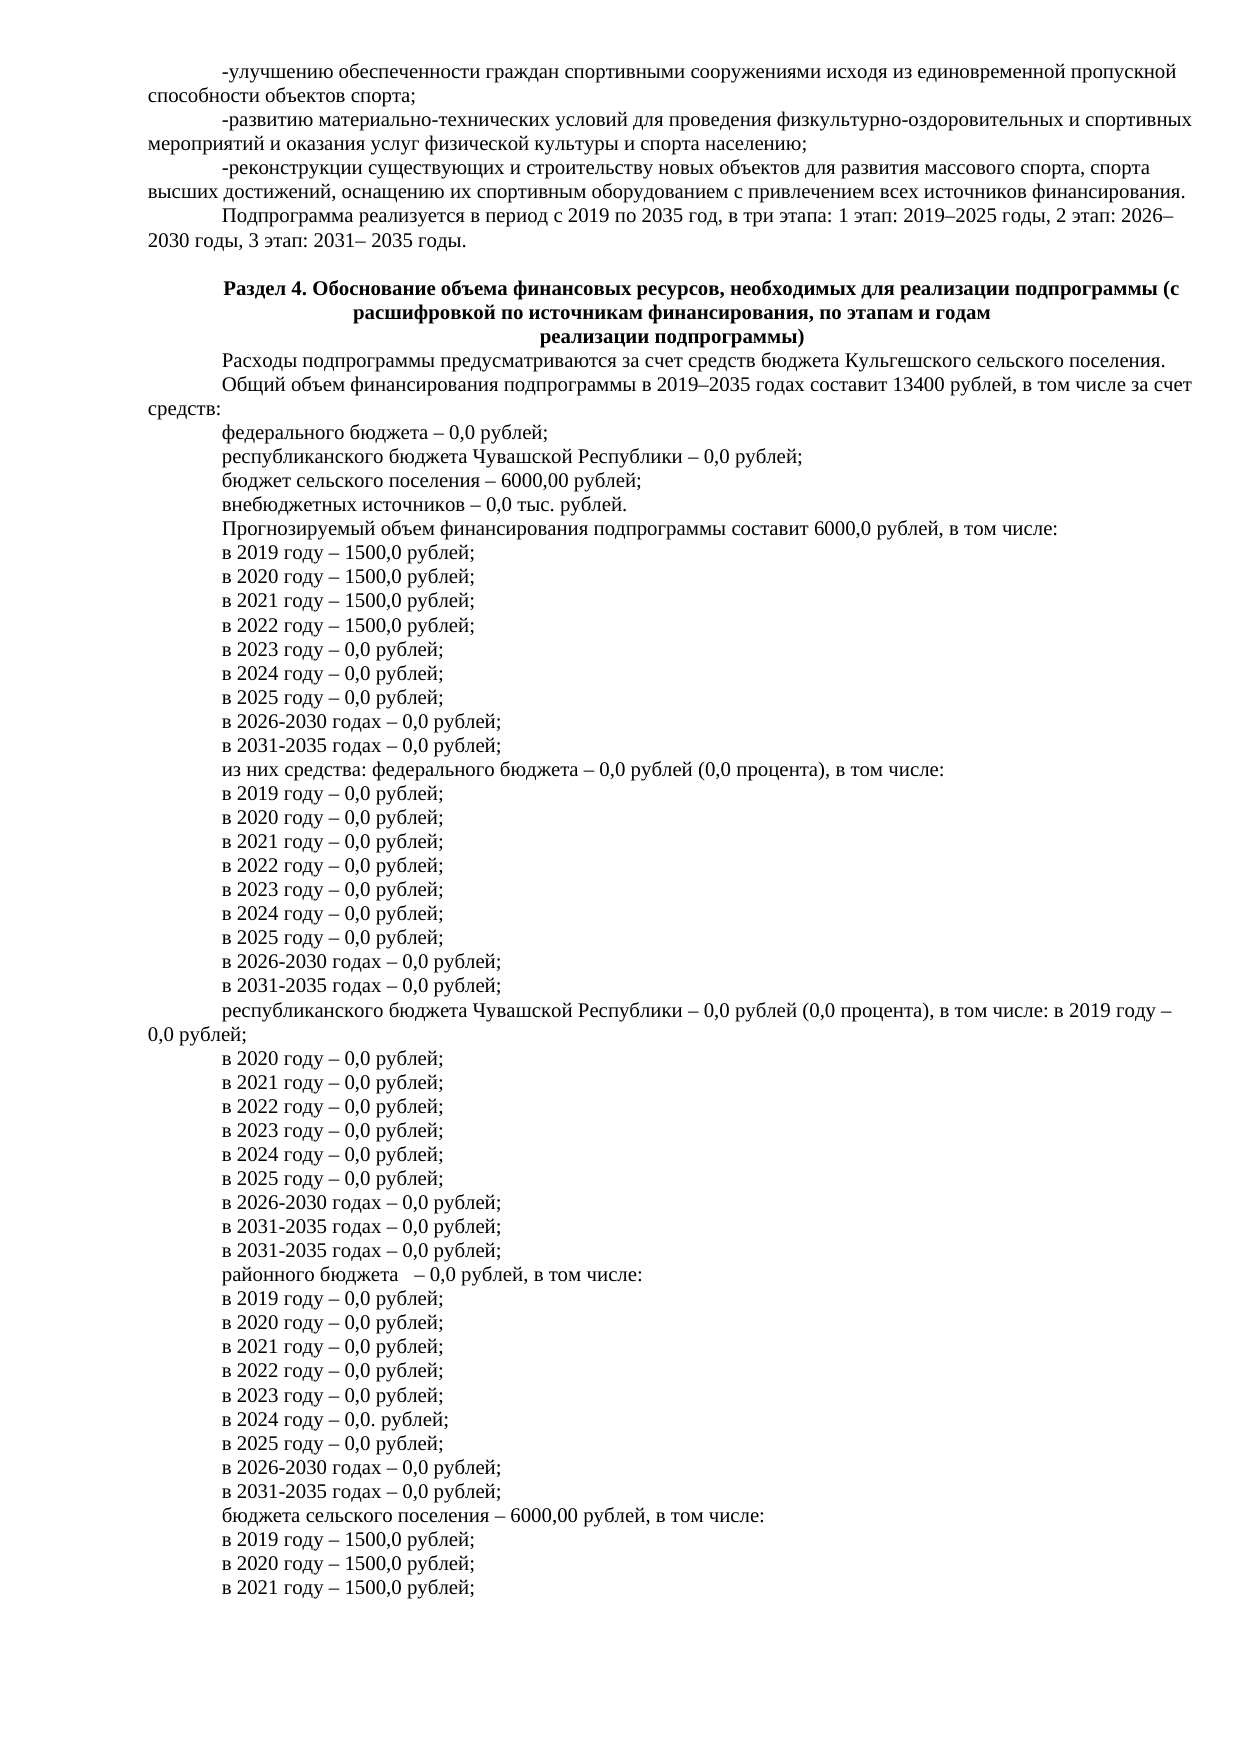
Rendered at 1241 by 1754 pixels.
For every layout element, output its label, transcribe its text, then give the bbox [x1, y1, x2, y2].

text в 2020 году – 0,0 рублей; [148, 1046, 1196, 1070]
text в 2022 году – 0,0 рублей; [148, 853, 1196, 877]
text районного бюджета – 0,0 рублей, в том числе: [148, 1262, 1196, 1286]
text в 2024 году – 0,0 рублей; [148, 901, 1196, 925]
text в 2026-2030 годах – 0,0 рублей; [148, 1455, 1196, 1479]
text бюджет сельского поселения – 6000,00 рублей; [148, 468, 1196, 492]
text в 2026-2030 годах – 0,0 рублей; [148, 949, 1196, 973]
text республиканского бюджета Чувашской Республики – 0,0 рублей; [148, 444, 1196, 468]
text в 2031-2035 годах – 0,0 рублей; [148, 733, 1196, 757]
text внебюджетных источников – 0,0 тыс. рублей. [148, 492, 1196, 516]
text республиканского бюджета Чувашской Республики – 0,0 рублей (0,0 процента), в том числе: в 2019 году – 0,0 рублей; [148, 997, 1196, 1046]
text в 2021 году – 0,0 рублей; [148, 829, 1196, 853]
text Расходы подпрограммы предусматриваются за счет средств бюджета Кульгешского сельского поселения. [148, 348, 1196, 372]
text в 2023 году – 0,0 рублей; [148, 637, 1196, 661]
text Раздел 4. Обоснование объема финансовых ресурсов, необходимых для реализации подпрограммы (с расшифровкой по источникам финансирования, по этапам и годам реализации подпрограммы) [148, 276, 1196, 348]
text в 2022 году – 0,0 рублей; [148, 1358, 1196, 1382]
text в 2020 году – 0,0 рублей; [148, 1310, 1196, 1334]
text из них средства: федерального бюджета – 0,0 рублей (0,0 процента), в том числе: [148, 757, 1196, 781]
text в 2026-2030 годах – 0,0 рублей; [148, 709, 1196, 733]
text в 2025 году – 0,0 рублей; [148, 1431, 1196, 1455]
text в 2031-2035 годах – 0,0 рублей; [148, 973, 1196, 997]
text федерального бюджета – 0,0 рублей; [148, 420, 1196, 444]
text в 2026-2030 годах – 0,0 рублей; [148, 1190, 1196, 1214]
text в 2025 году – 0,0 рублей; [148, 925, 1196, 949]
text в 2023 году – 0,0 рублей; [148, 1382, 1196, 1407]
text в 2031-2035 годах – 0,0 рублей; [148, 1479, 1196, 1503]
text Общий объем финансирования подпрограммы в 2019–2035 годах составит 13400 рублей, в том числе за счет средств: [148, 372, 1196, 420]
text в 2019 году – 1500,0 рублей; [148, 540, 1196, 564]
text в 2022 году – 1500,0 рублей; [148, 612, 1196, 637]
text в 2022 году – 0,0 рублей; [148, 1094, 1196, 1118]
text в 2019 году – 0,0 рублей; [148, 1286, 1196, 1310]
text в 2031-2035 годах – 0,0 рублей; [148, 1214, 1196, 1238]
text в 2020 году – 1500,0 рублей; [148, 1551, 1196, 1575]
text в 2025 году – 0,0 рублей; [148, 1166, 1196, 1190]
text в 2019 году – 0,0 рублей; [148, 781, 1196, 805]
text в 2024 году – 0,0. рублей; [148, 1407, 1196, 1431]
text -улучшению обеспеченности граждан спортивными сооружениями исходя из единовременной пропускной способности объектов спорта; [148, 59, 1196, 107]
text в 2023 году – 0,0 рублей; [148, 877, 1196, 901]
text -реконструкции существующих и строительству новых объектов для развития массового спорта, спорта высших достижений, оснащению их спортивным оборудованием с привлечением всех источников финансирования. [148, 155, 1196, 203]
text в 2021 году – 1500,0 рублей; [148, 1575, 1196, 1599]
text Подпрограмма реализуется в период с 2019 по 2035 год, в три этапа: 1 этап: 2019–2025 годы, 2 этап: 2026–2030 годы, 3 этап: 2031– 2035 годы. [148, 203, 1196, 252]
text в 2019 году – 1500,0 рублей; [148, 1527, 1196, 1551]
text Прогнозируемый объем финансирования подпрограммы составит 6000,0 рублей, в том числе: [148, 516, 1196, 540]
text в 2020 году – 0,0 рублей; [148, 805, 1196, 829]
text в 2025 году – 0,0 рублей; [148, 685, 1196, 709]
text бюджета сельского поселения – 6000,00 рублей, в том числе: [148, 1503, 1196, 1527]
text в 2024 году – 0,0 рублей; [148, 1142, 1196, 1166]
text в 2023 году – 0,0 рублей; [148, 1118, 1196, 1142]
text в 2021 году – 1500,0 рублей; [148, 588, 1196, 612]
text в 2024 году – 0,0 рублей; [148, 661, 1196, 685]
text в 2031-2035 годах – 0,0 рублей; [148, 1238, 1196, 1262]
text в 2021 году – 0,0 рублей; [148, 1334, 1196, 1358]
text -развитию материально-технических условий для проведения физкультурно-оздоровительных и спортивных мероприятий и оказания услуг физической культуры и спорта населению; [148, 107, 1196, 155]
text в 2021 году – 0,0 рублей; [148, 1070, 1196, 1094]
text в 2020 году – 1500,0 рублей; [148, 564, 1196, 588]
